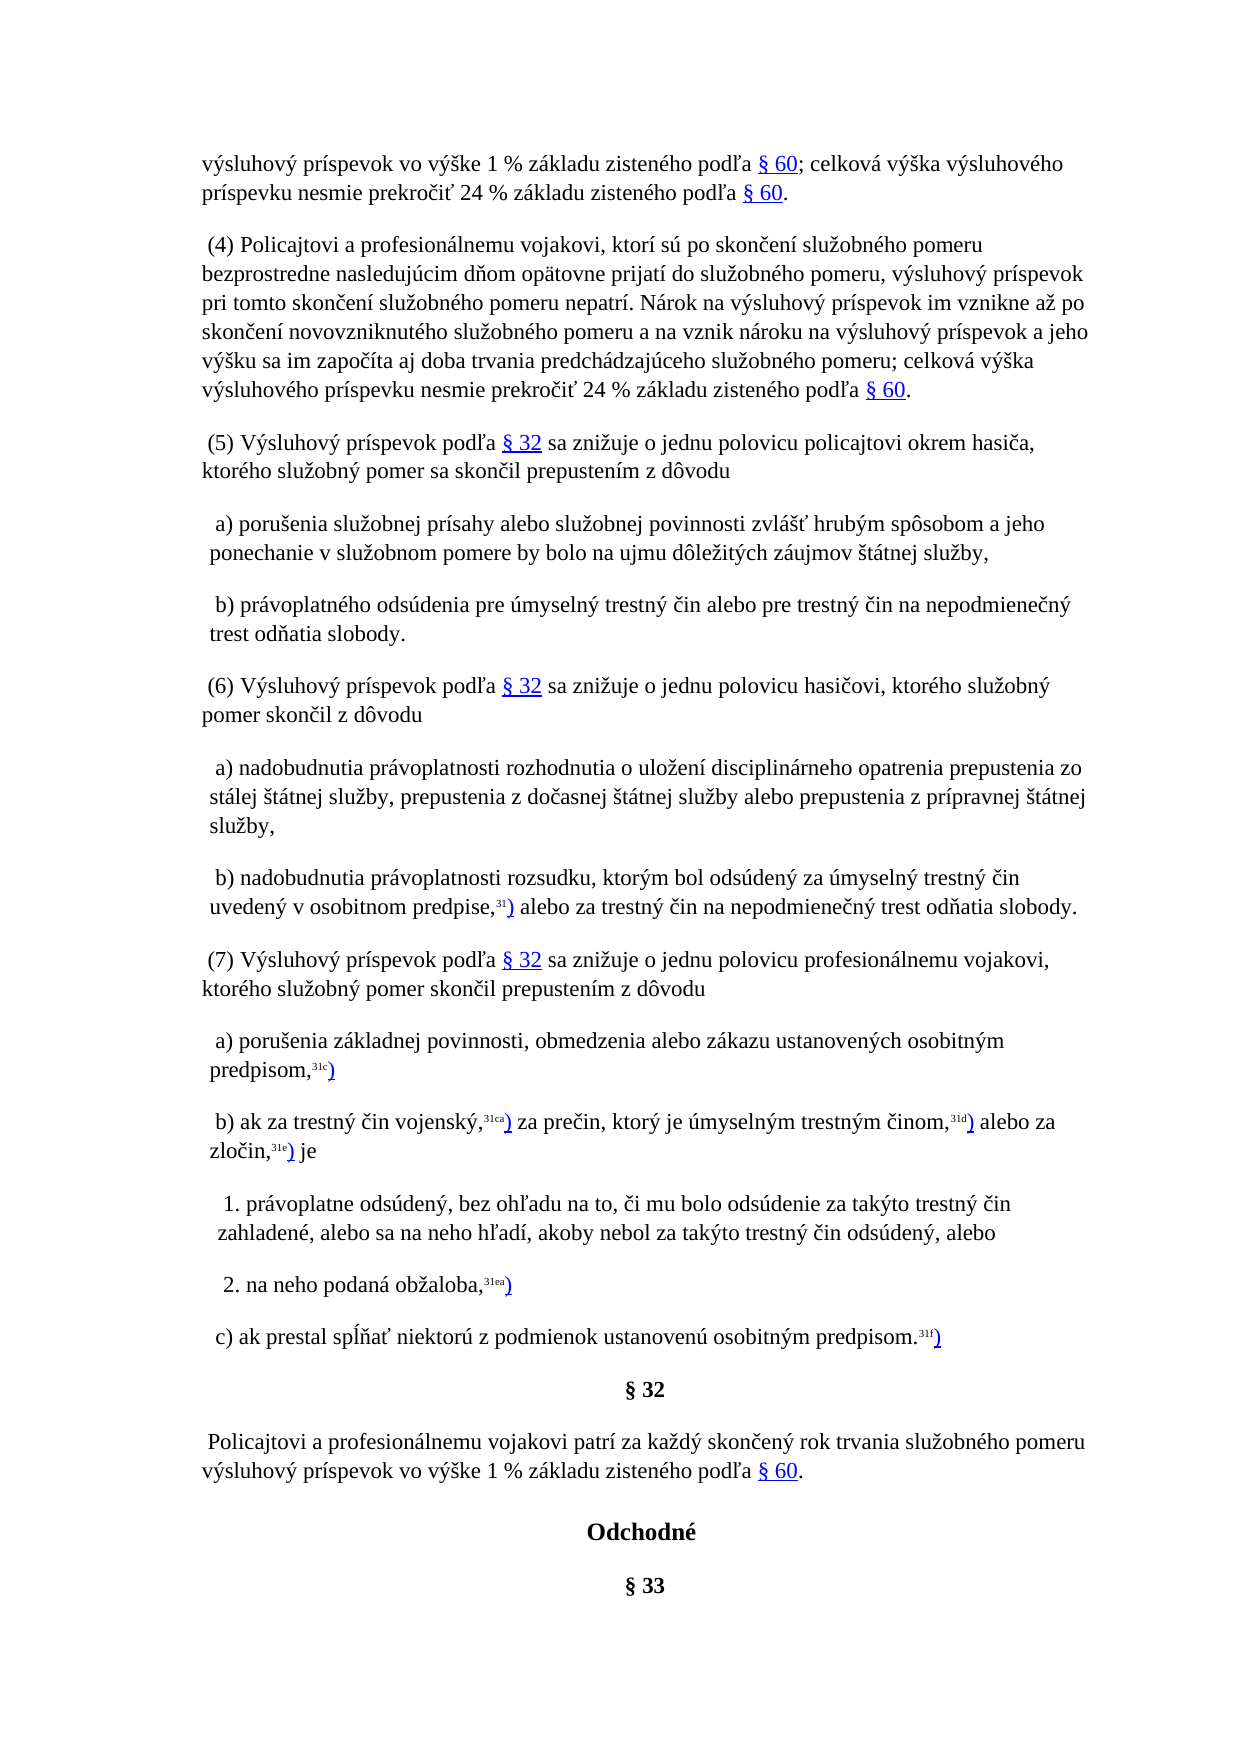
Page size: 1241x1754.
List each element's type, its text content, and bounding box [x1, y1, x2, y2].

text 2. na neho podaná obžaloba,31ea) [217, 1271, 1090, 1297]
text § 32 [194, 1376, 1090, 1402]
text (7) Výsluhový príspevok podľa § 32 sa znižuje o jednu polovicu profesionálnemu vojakovi, ktorého služobný pomer skončil prepustením z dôvodu [202, 946, 1090, 1001]
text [202, 150, 1090, 205]
text c) ak prestal spĺňať niektorú z podmienok ustanovenú osobitným predpisom.31f) [209, 1323, 1090, 1350]
text b) právoplatného odsúdenia pre úmyselný trestný čin alebo pre trestný čin na nepodmienečný trest odňatia slobody. [209, 591, 1090, 647]
text (5) Výsluhový príspevok podľa § 32 sa znižuje o jednu polovicu policajtovi okrem hasiča, ktorého služobný pomer sa skončil prepustením z dôvodu [202, 428, 1090, 484]
text (6) Výsluhový príspevok podľa § 32 sa znižuje o jednu polovicu hasičovi, ktorého služobný pomer skončil z dôvodu [202, 673, 1090, 728]
text a) porušenia základnej povinnosti, obmedzenia alebo zákazu ustanovených osobitným predpisom,31c) [209, 1027, 1090, 1082]
text b) nadobudnutia právoplatnosti rozsudku, ktorým bol odsúdený za úmyselný trestný čin uvedený v osobitnom predpise,31) alebo za trestný čin na nepodmienečný trest odňatia slobody. [209, 864, 1090, 919]
text b) ak za trestný čin vojenský,31ca) za prečin, ktorý je úmyselným trestným činom,31d) alebo za zločin,31e) je [209, 1108, 1090, 1164]
text § 33 [194, 1572, 1090, 1599]
text 1. právoplatne odsúdený, bez ohľadu na to, či mu bolo odsúdenie za takýto trestný čin zahladené, alebo sa na neho hľadí, akoby nebol za takýto trestný čin odsúdený, alebo [217, 1190, 1090, 1245]
text Odchodné [186, 1517, 1090, 1546]
text a) nadobudnutia právoplatnosti rozhodnutia o uložení disciplinárneho opatrenia prepustenia zo stálej štátnej služby, prepustenia z dočasnej štátnej služby alebo prepustenia z prípravnej štátnej služby, [209, 754, 1090, 838]
text a) porušenia služobnej prísahy alebo služobnej povinnosti zvlášť hrubým spôsobom a jeho ponechanie v služobnom pomere by bolo na ujmu dôležitých záujmov štátnej služby, [209, 510, 1090, 565]
text Policajtovi a profesionálnemu vojakovi patrí za každý skončený rok trvania služobného pomeru výsluhový príspevok vo výške 1 % základu zisteného podľa § 60. [202, 1428, 1090, 1483]
text (4) Policajtovi a profesionálnemu vojakovi, ktorí sú po skončení služobného pomeru bezprostredne nasledujúcim dňom opätovne prijatí do služobného pomeru, výsluhový príspevok pri tomto skončení služobného pomeru nepatrí. Nárok na výsluhový príspevok im vznikne až po skončení novovzniknutého služobného pomeru a na vznik nároku na výsluhový príspevok a jeho výšku sa im započíta aj doba trvania predchádzajúceho služobného pomeru; celková výška výsluhového príspevku nesmie prekročiť 24 % základu zisteného podľa § 60. [202, 231, 1090, 402]
